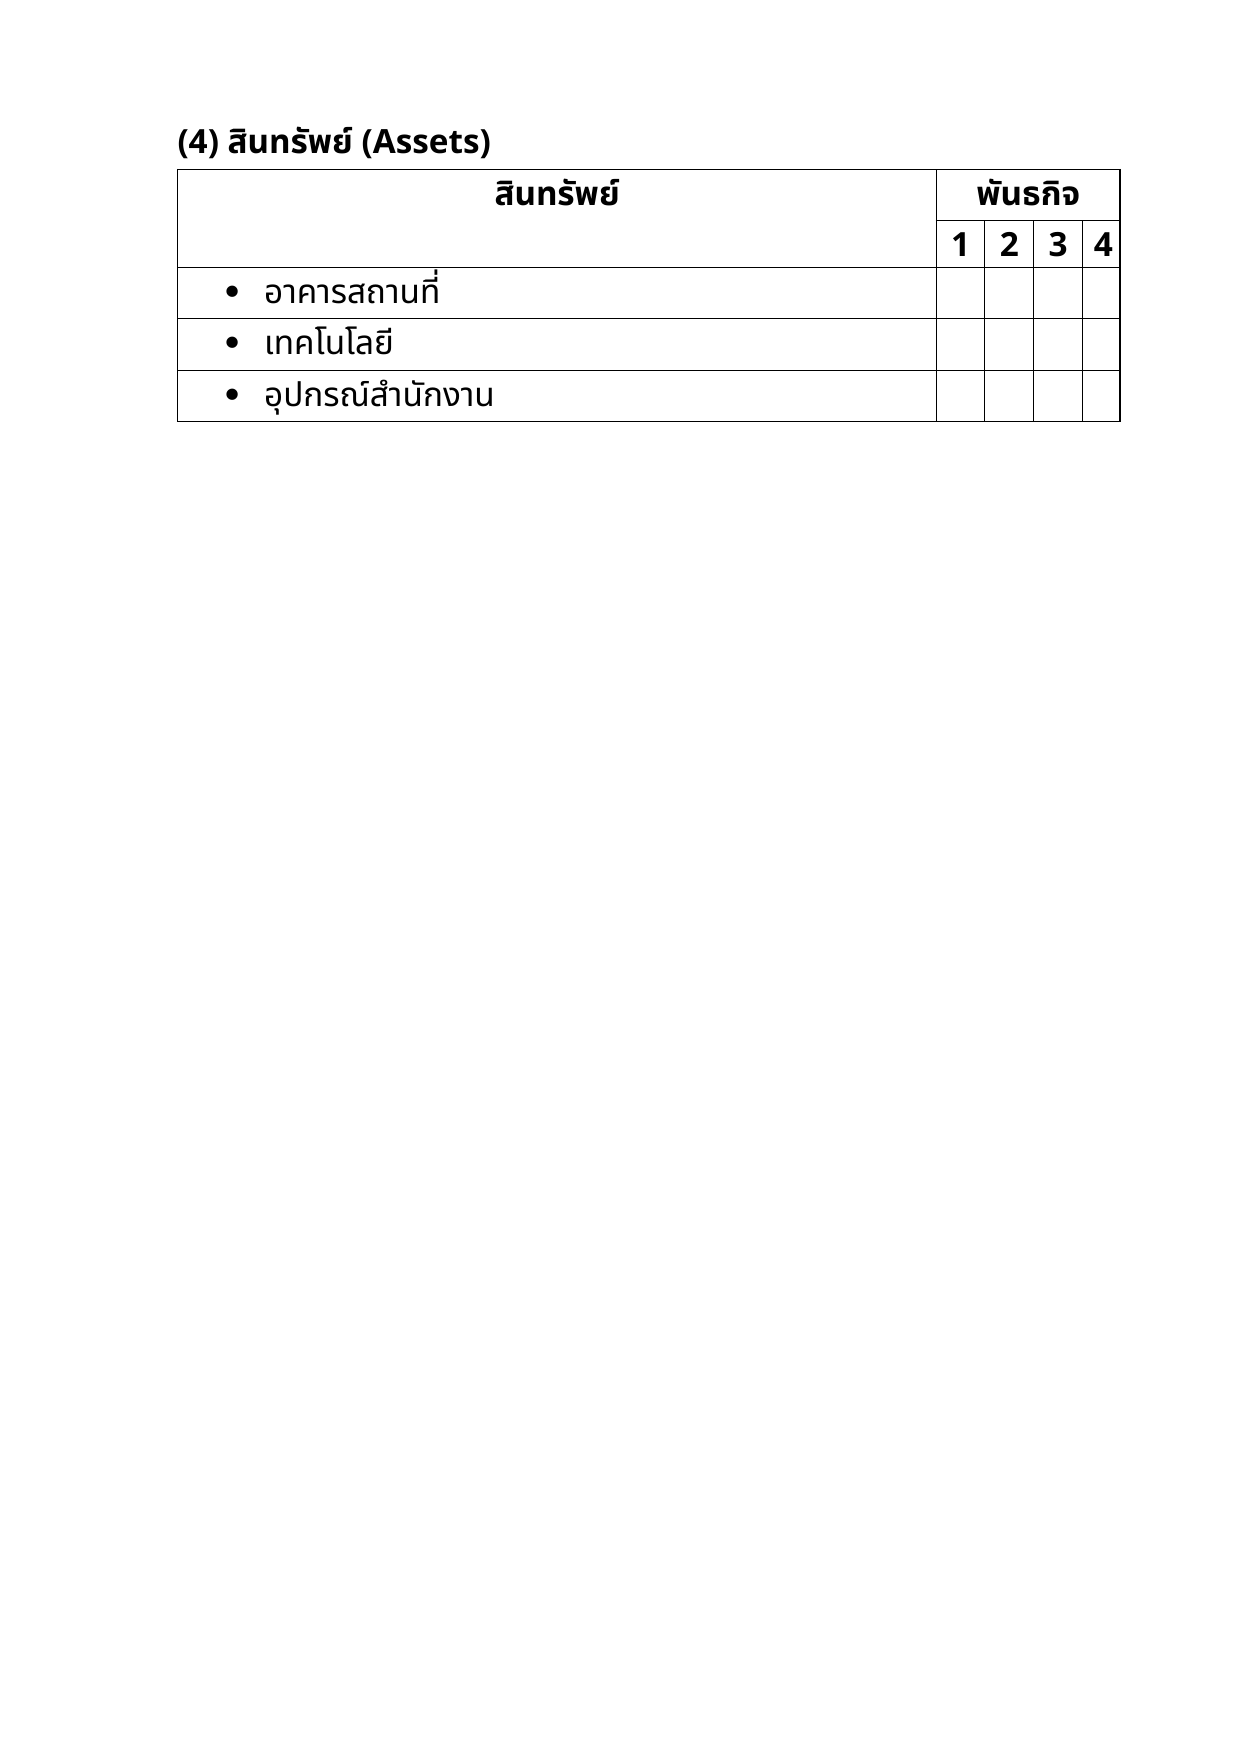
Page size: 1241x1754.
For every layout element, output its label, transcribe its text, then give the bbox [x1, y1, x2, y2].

table_cell [937, 319, 984, 369]
table_cell เทคโนโลยี [178, 319, 936, 369]
table_cell อุปกรณ์สำนักงาน [178, 371, 936, 421]
table_cell [937, 371, 984, 421]
table_cell [1083, 319, 1119, 369]
table_cell [985, 371, 1033, 421]
table_header พันธกิจ [937, 170, 1119, 220]
table_cell 4 [1083, 221, 1119, 267]
table_cell 2 [985, 221, 1033, 267]
table_cell อาคารสถานที่ [178, 268, 936, 318]
table_cell 1 [937, 221, 984, 267]
table_cell 3 [1034, 221, 1082, 267]
table_cell [1083, 371, 1119, 421]
text (4) สินทรัพย์ (Assets) [177, 118, 1122, 169]
table_cell [985, 319, 1033, 369]
table_cell [1034, 371, 1082, 421]
table_cell [1034, 268, 1082, 318]
table_header สินทรัพย์ [178, 170, 936, 267]
table_cell [985, 268, 1033, 318]
table_cell [1034, 319, 1082, 369]
table_cell [937, 268, 984, 318]
table_cell [1083, 268, 1119, 318]
